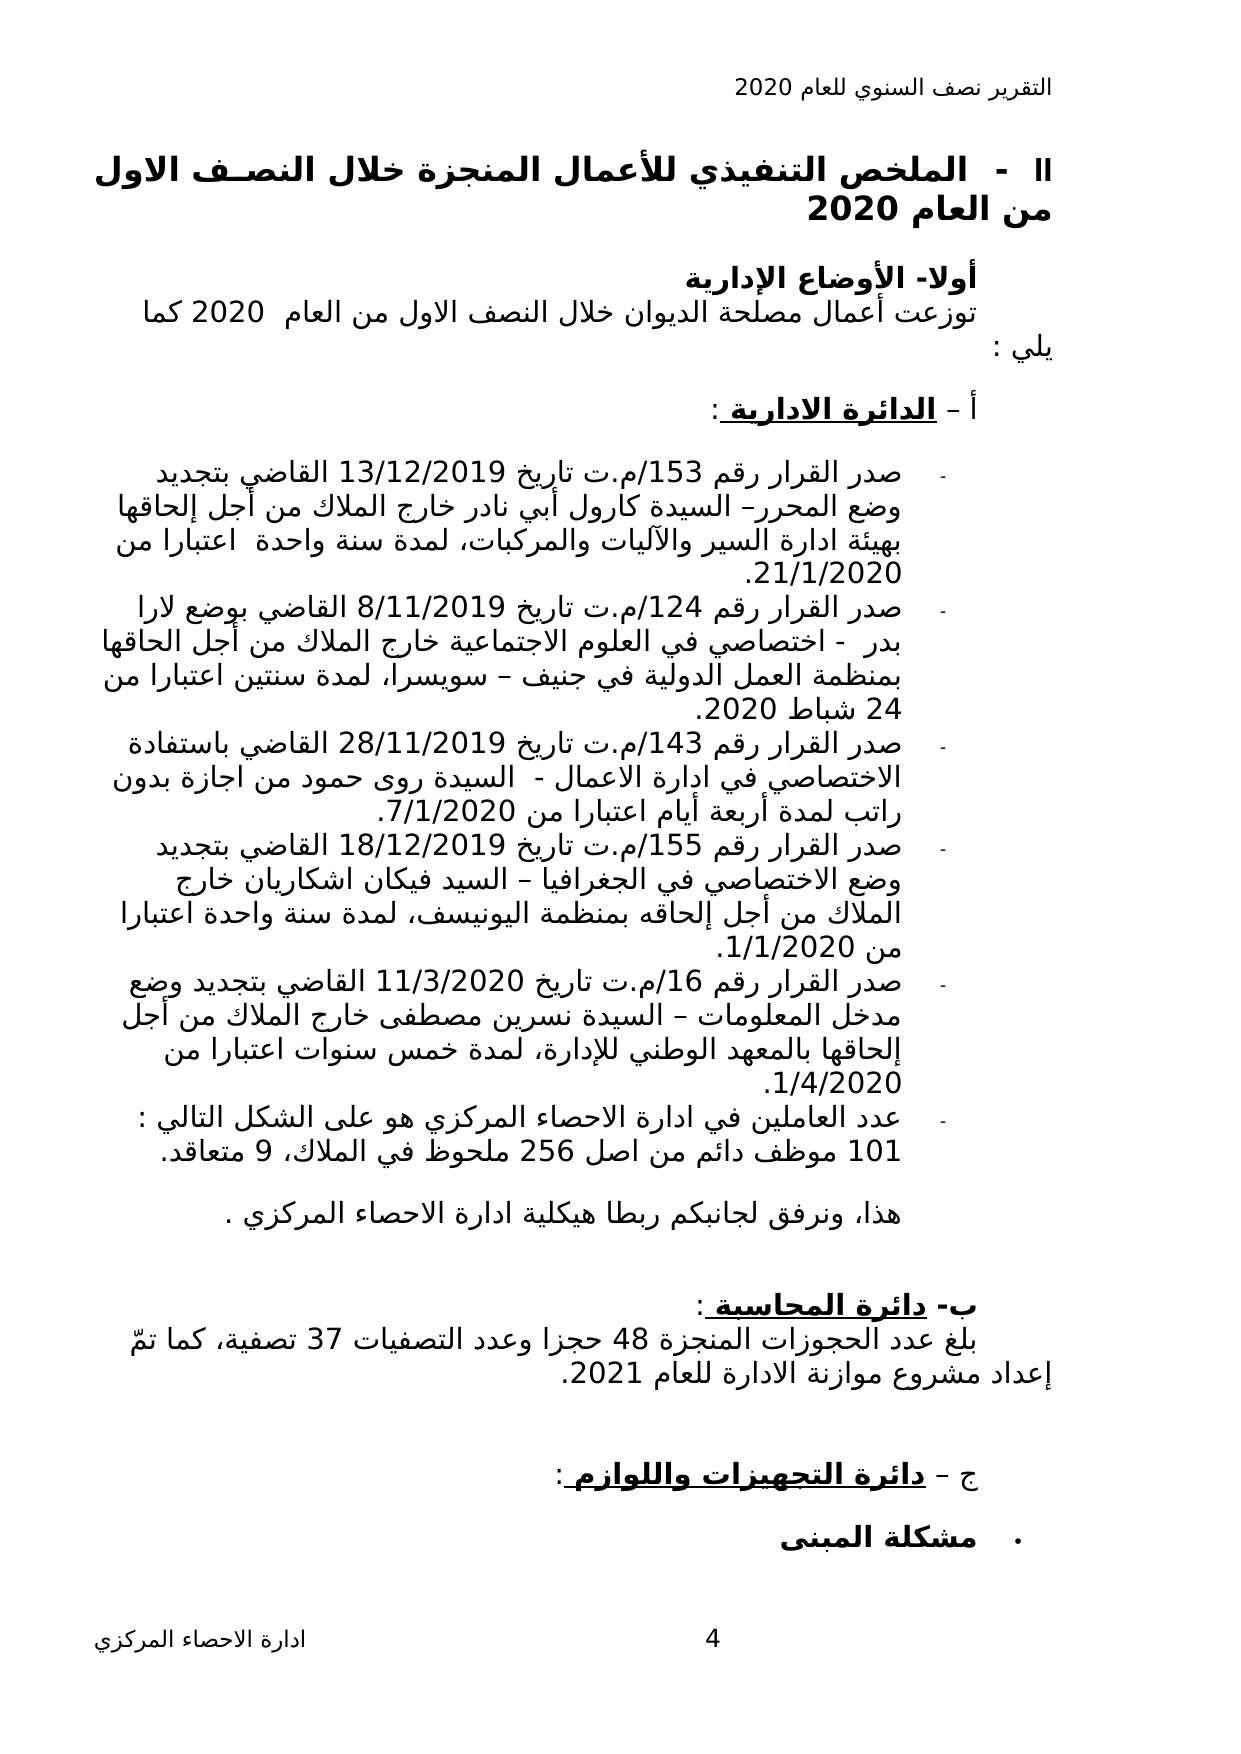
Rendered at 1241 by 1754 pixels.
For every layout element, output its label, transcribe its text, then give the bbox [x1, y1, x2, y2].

list صدر القرار رقم 143/م.ت تاريخ 28/11/2019 القاضي باستفادة الاختصاصي في ادارة الاعمال - السيدة روى حمود من اجازة بدون راتب لمدة أربعة أيام اعتبارا من 7/1/2020. [94, 727, 940, 828]
list عدد العاملين في ادارة الاحصاء المركزي هو على الشكل التالي : 101 موظف دائم من اصل 256 ملحوظ في الملاك، 9 متعاقد. [94, 1100, 940, 1168]
text أ – الدائرة الادارية : [94, 392, 1053, 426]
text توزعت أعمال مصلحة الديوان خلال النصف الاول من العام 2020 كما يلي : [94, 296, 1053, 363]
list صدر القرار رقم 153/م.ت تاريخ 13/12/2019 القاضي بتجديد وضع المحرر– السيدة كارول أبي نادر خارج الملاك من أجل إلحاقها بهيئة ادارة السير والآليات والمركبات، لمدة سنة واحدة اعتبارا من 21/1/2020. [94, 455, 940, 591]
text أولا- الأوضاع الإدارية [94, 262, 1053, 296]
text بلغ عدد الحجوزات المنجزة 48 حجزا وعدد التصفيات 37 تصفية، كما تمّ إعداد مشروع موازنة الادارة للعام 2021. [94, 1322, 1053, 1390]
text II - الملخص التنفيذي للأعمال المنجزة خلال النصف الاول من العام 2020 [94, 150, 1053, 228]
list صدر القرار رقم 155/م.ت تاريخ 18/12/2019 القاضي بتجديد وضع الاختصاصي في الجغرافيا – السيد فيكان اشكاريان خارج الملاك من أجل إلحاقه بمنظمة اليونيسف، لمدة سنة واحدة اعتبارا من 1/1/2020. [94, 828, 940, 964]
list مشكلة المبنى [94, 1520, 1015, 1554]
text ج – دائرة التجهيزات واللوازم : [94, 1457, 1053, 1491]
text هذا، ونرفق لجانبكم ربطا هيكلية ادارة الاحصاء المركزي . [94, 1197, 1053, 1231]
text ب- دائرة المحاسبة : [94, 1288, 1053, 1322]
list صدر القرار رقم 124/م.ت تاريخ 8/11/2019 القاضي بوضع لارا بدر - اختصاصي في العلوم الاجتماعية خارج الملاك من أجل الحاقها بمنظمة العمل الدولية في جنيف – سويسرا، لمدة سنتين اعتبارا من 24 شباط 2020. [94, 591, 940, 727]
list صدر القرار رقم 16/م.ت تاريخ 11/3/2020 القاضي بتجديد وضع مدخل المعلومات – السيدة نسرين مصطفى خارج الملاك من أجل إلحاقها بالمعهد الوطني للإدارة، لمدة خمس سنوات اعتبارا من 1/4/2020. [94, 964, 940, 1100]
